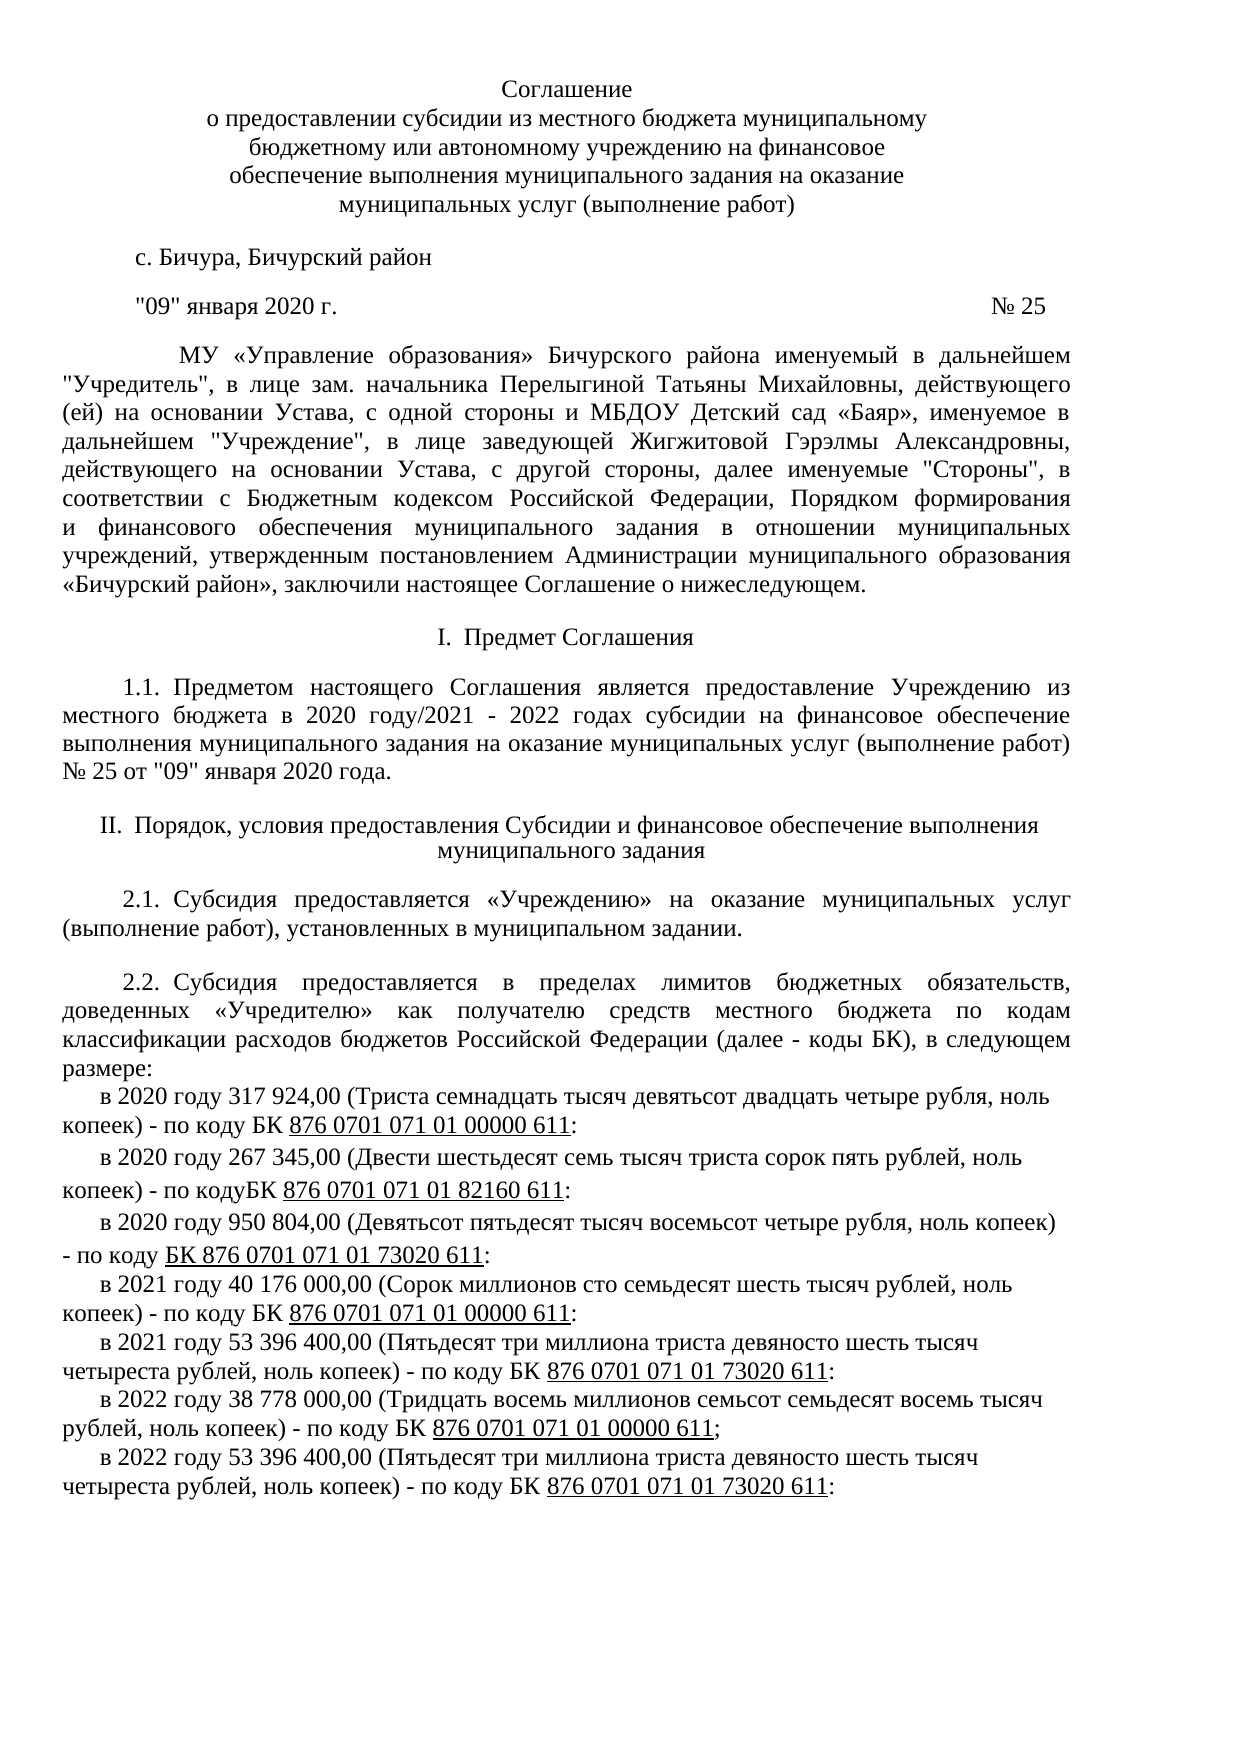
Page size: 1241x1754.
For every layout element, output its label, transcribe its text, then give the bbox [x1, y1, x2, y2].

text в 2020 году 317 924,00 (Триста семнадцать тысяч девятьсот двадцать четыре рубля, ноль копеек) - по коду БК 876 0701 071 01 00000 611: [62, 1082, 1072, 1139]
list Предмет Соглашения [437, 626, 1072, 651]
text о предоставлении субсидии из местного бюджета муниципальному бюджетному или автономному учреждению на финансовое обеспечение выполнения муниципального задания на оказание муниципальных услуг (выполнение работ) [62, 103, 1072, 218]
text муниципального задания [437, 838, 1072, 863]
text в 2020 году 267 345,00 (Двести шестьдесят семь тысяч триста сорок пять рублей, ноль копеек) - по кодуБК 876 0701 071 01 82160 611: [62, 1139, 1072, 1204]
text в 2021 году 53 396 400,00 (Пятьдесят три миллиона триста девяносто шесть тысяч четыреста рублей, ноль копеек) - по коду БК 876 0701 071 01 73020 611: [62, 1327, 1072, 1385]
list Субсидия предоставляется «Учреждению» на оказание муниципальных услуг (выполнение работ), установленных в муниципальном задании. [62, 885, 1072, 942]
text с. Бичура, Бичурский район [135, 246, 1072, 271]
text Соглашение [62, 75, 1072, 103]
text "09" января 2020 г. № 25 [135, 294, 1072, 319]
text в 2022 году 38 778 000,00 (Тридцать восемь миллионов семьсот семьдесят восемь тысяч рублей, ноль копеек) - по коду БК 876 0701 071 01 00000 611; [62, 1385, 1072, 1442]
text МУ «Управление образования» Бичурского района именуемый в дальнейшем "Учредитель", в лице зам. начальника Перелыгиной Татьяны Михайловны, действующего (ей) на основании Устава, с одной стороны и МБДОУ Детский сад «Баяр», именуемое в дальнейшем "Учреждение", в лице заведующей Жигжитовой Гэрэлмы Александровны, действующего на основании Устава, с другой стороны, далее именуемые "Стороны", в соответствии с Бюджетным кодексом Российской Федерации, Порядком формирования и финансового обеспечения муниципального задания в отношении муниципальных учреждений, утвержденным постановлением Администрации муниципального образования «Бичурский район», заключили настоящее Соглашение о нижеследующем. [62, 341, 1072, 598]
list Субсидия предоставляется в пределах лимитов бюджетных обязательств, доведенных «Учредителю» как получателю средств местного бюджета по кодам классификации расходов бюджетов Российской Федерации (далее - коды БК), в следующем размере: [62, 967, 1072, 1082]
text в 2021 году 40 176 000,00 (Сорок миллионов сто семьдесят шесть тысяч рублей, ноль копеек) - по коду БК 876 0701 071 01 00000 611: [62, 1270, 1072, 1327]
text в 2020 году 950 804,00 (Девятьсот пятьдесят тысяч восемьсот четыре рубля, ноль копеек) - по коду БК 876 0701 071 01 73020 611: [62, 1204, 1072, 1270]
text в 2022 году 53 396 400,00 (Пятьдесят три миллиона триста девяносто шесть тысяч четыреста рублей, ноль копеек) - по коду БК 876 0701 071 01 73020 611: [62, 1442, 1072, 1500]
list Предметом настоящего Соглашения является предоставление Учреждению из местного бюджета в 2020 году/2021 - 2022 годах субсидии на финансовое обеспечение выполнения муниципального задания на оказание муниципальных услуг (выполнение работ) № 25 от "09" января 2020 года. [62, 672, 1072, 785]
list Порядок, условия предоставления Субсидии и финансовое обеспечение выполнения [99, 813, 1072, 838]
